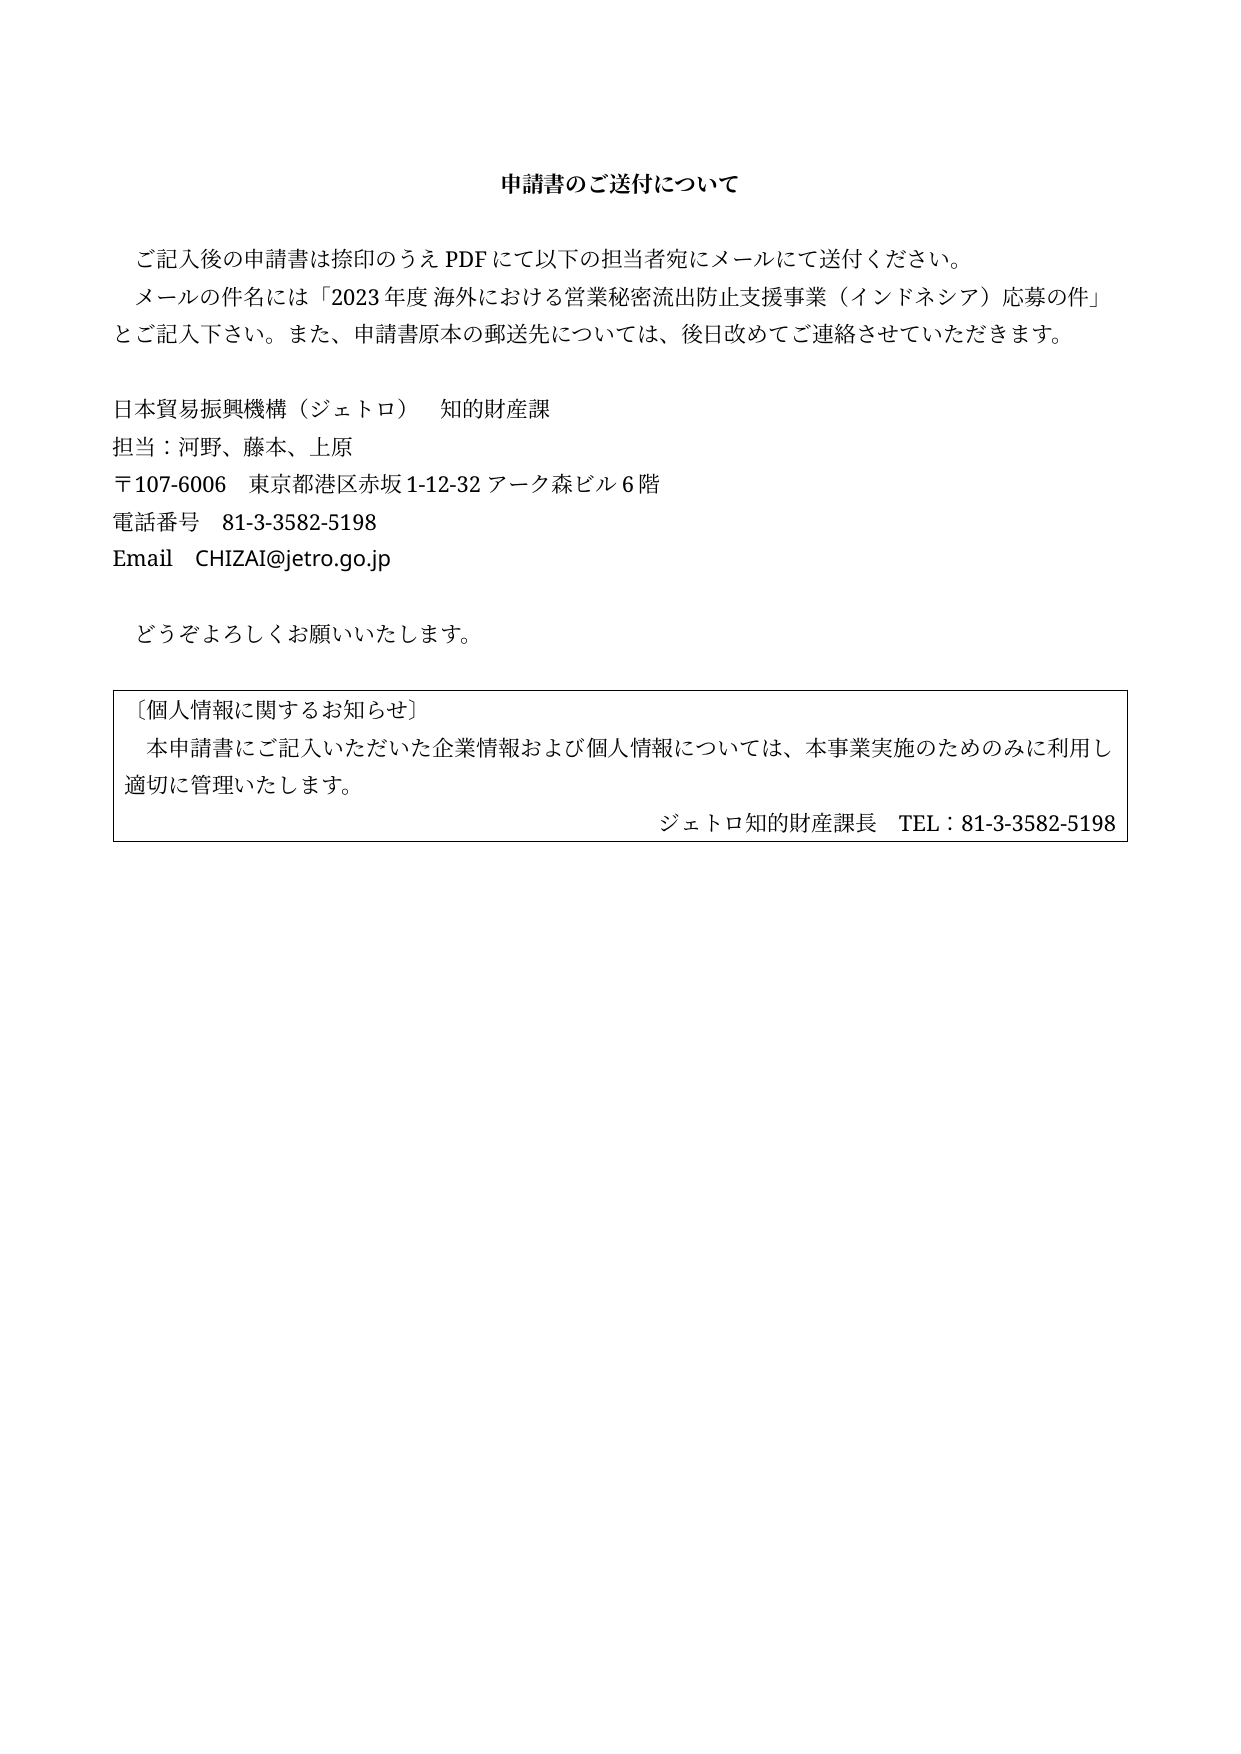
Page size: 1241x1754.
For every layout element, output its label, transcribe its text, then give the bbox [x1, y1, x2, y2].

text 日本貿易振興機構（ジェトロ） 知的財産課 [112, 389, 1128, 427]
text 電話番号 81-3-3582-5198 [112, 502, 1128, 539]
text 申請書のご送付について [112, 164, 1128, 202]
text 担当：河野、藤本、上原 [112, 427, 1128, 464]
text メールの件名には「2023年度 海外における営業秘密流出防止支援事業（インドネシア）応募の件」とご記入下さい。また、申請書原本の郵送先については、後日改めてご連絡させていただきます。 [112, 277, 1128, 352]
text ご記入後の申請書は捺印のうえPDFにて以下の担当者宛にメールにて送付ください。 [112, 239, 1128, 277]
text 〒107-6006 東京都港区赤坂1-12-32 アーク森ビル6階 [112, 464, 1128, 502]
table_header 〔個人情報に関するお知らせ〕 本申請書にご記入いただいた企業情報および個人情報については、本事業実施のためのみに利用し適切に管理いたします。 ジェトロ知的財産課長 TEL：81-3-3582-5198 [114, 691, 1127, 841]
text Email CHIZAI@jetro.go.jp [112, 539, 1128, 577]
text どうぞよろしくお願いいたします。 [112, 614, 1128, 652]
